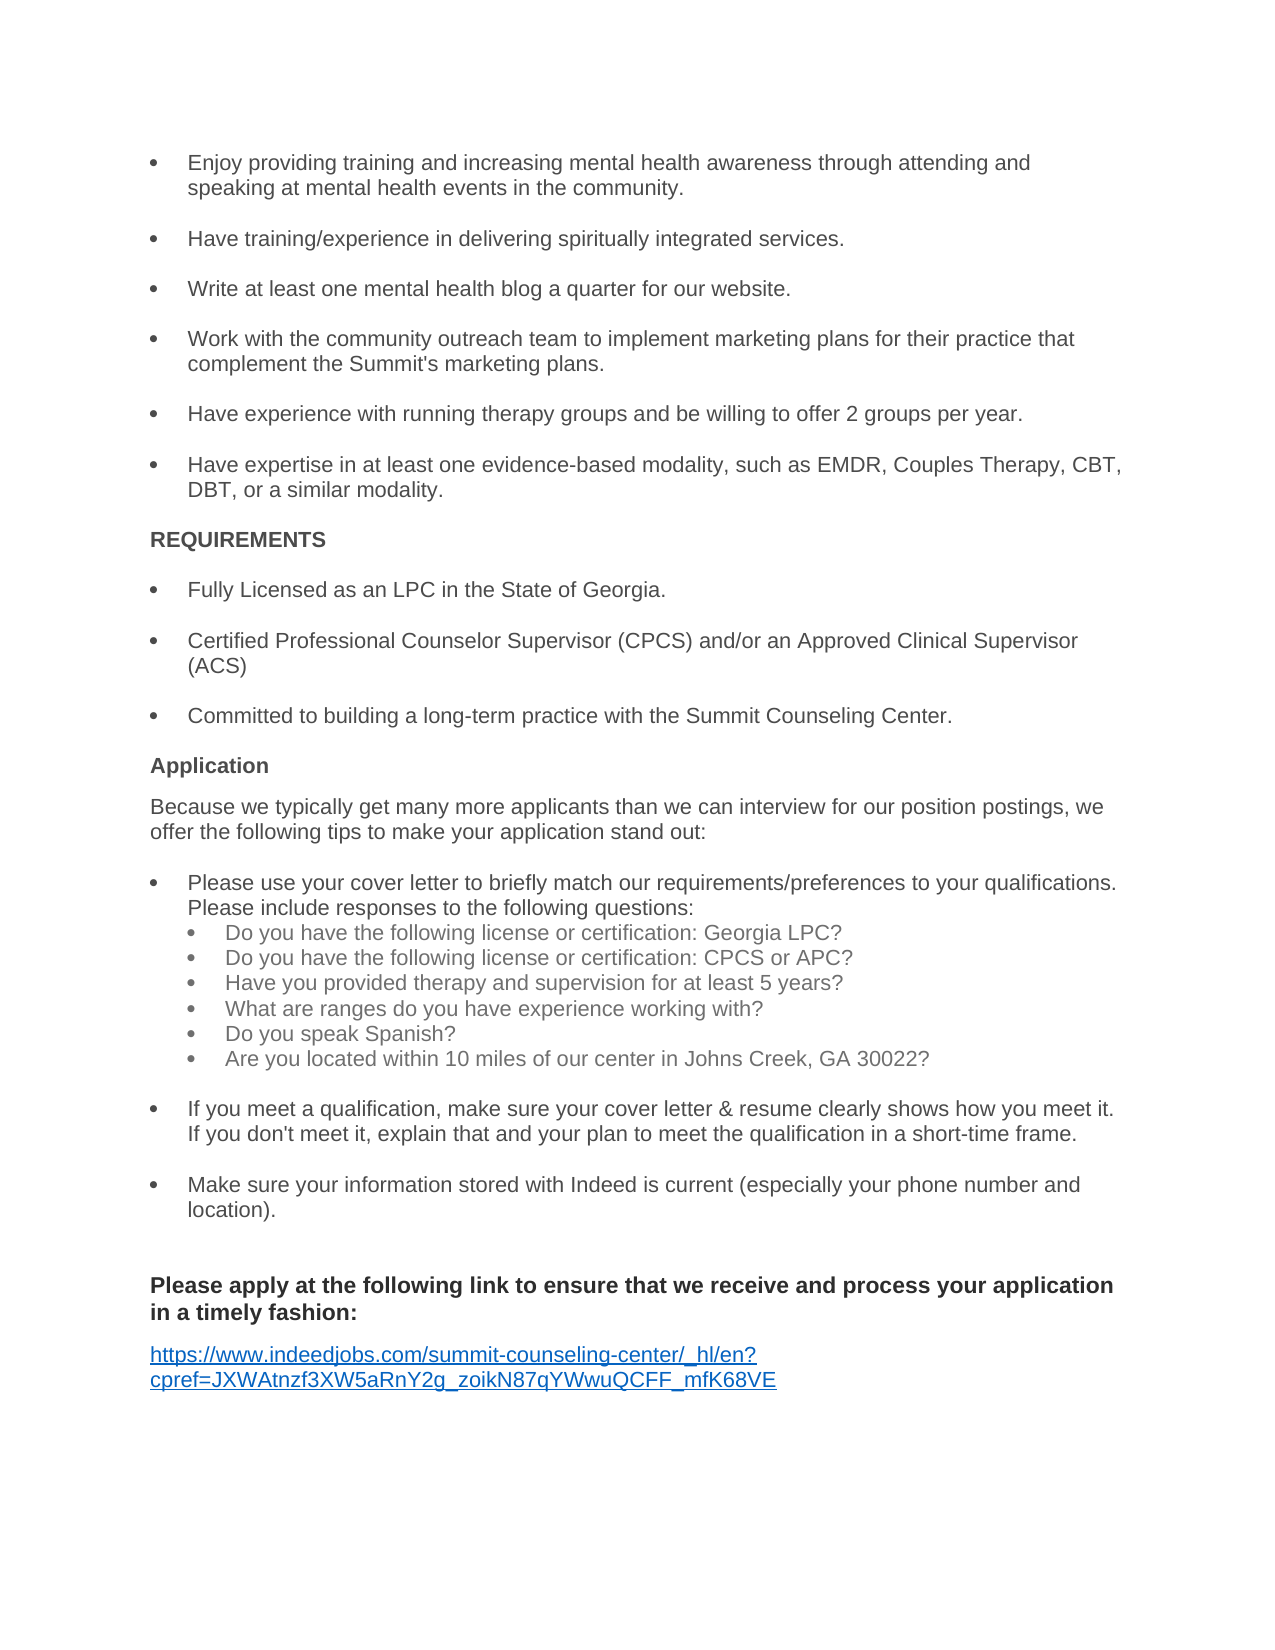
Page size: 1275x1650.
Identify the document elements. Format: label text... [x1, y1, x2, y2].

list Enjoy providing training and increasing mental health awareness through attending and speaking at mental health events in the community. [150, 150, 1125, 200]
list Are you located within 10 miles of our center in Johns Creek, GA 30022? [187, 1046, 1125, 1071]
list Do you have the following license or certification: CPCS or APC? [187, 945, 1125, 970]
text Because we typically get many more applicants than we can interview for our position postings, we offer the following tips to make your application stand out: [150, 794, 1125, 844]
list Have expertise in at least one evidence-based modality, such as EMDR, Couples Therapy, CBT, DBT, or a similar modality. [150, 451, 1125, 502]
list Do you have the following license or certification: Georgia LPC? [187, 920, 1125, 945]
list Have you provided therapy and supervision for at least 5 years? [187, 970, 1125, 995]
list Do you speak Spanish? [187, 1021, 1125, 1046]
text Application [150, 753, 1125, 778]
list Have experience with running therapy groups and be willing to offer 2 groups per year. [150, 401, 1125, 426]
list Have training/experience in delivering spiritually integrated services. [150, 225, 1125, 251]
list Work with the community outreach team to implement marketing plans for their practice that complement the Summit's marketing plans. [150, 326, 1125, 376]
list Write at least one mental health blog a quarter for our website. [150, 276, 1125, 301]
list Please use your cover letter to briefly match our requirements/preferences to your qualifications. Please include responses to the following questions: [150, 869, 1125, 920]
list Make sure your information stored with Indeed is current (especially your phone number and location). [150, 1171, 1125, 1222]
list What are ranges do you have experience working with? [187, 995, 1125, 1021]
list Fully Licensed as an LPC in the State of Georgia. [150, 577, 1125, 602]
text REQUIREMENTS [150, 527, 1125, 552]
list Committed to building a long-term practice with the Summit Counseling Center. [150, 703, 1125, 728]
text https://www.indeedjobs.com/summit-counseling-center/_hl/en?cpref=JXWAtnzf3XW5aRnY2g_zoikN87qYWwuQCFF_mfK68VE [757, 1341, 1125, 1392]
list Certified Professional Counselor Supervisor (CPCS) and/or an Approved Clinical Supervisor (ACS) [150, 627, 1125, 678]
text Please apply at the following link to ensure that we receive and process your application in a timely fashion: [150, 1272, 1125, 1325]
list If you meet a qualification, make sure your cover letter & resume clearly shows how you meet it. If you don't meet it, explain that and your plan to meet the qualification in a short-time frame. [150, 1096, 1125, 1146]
